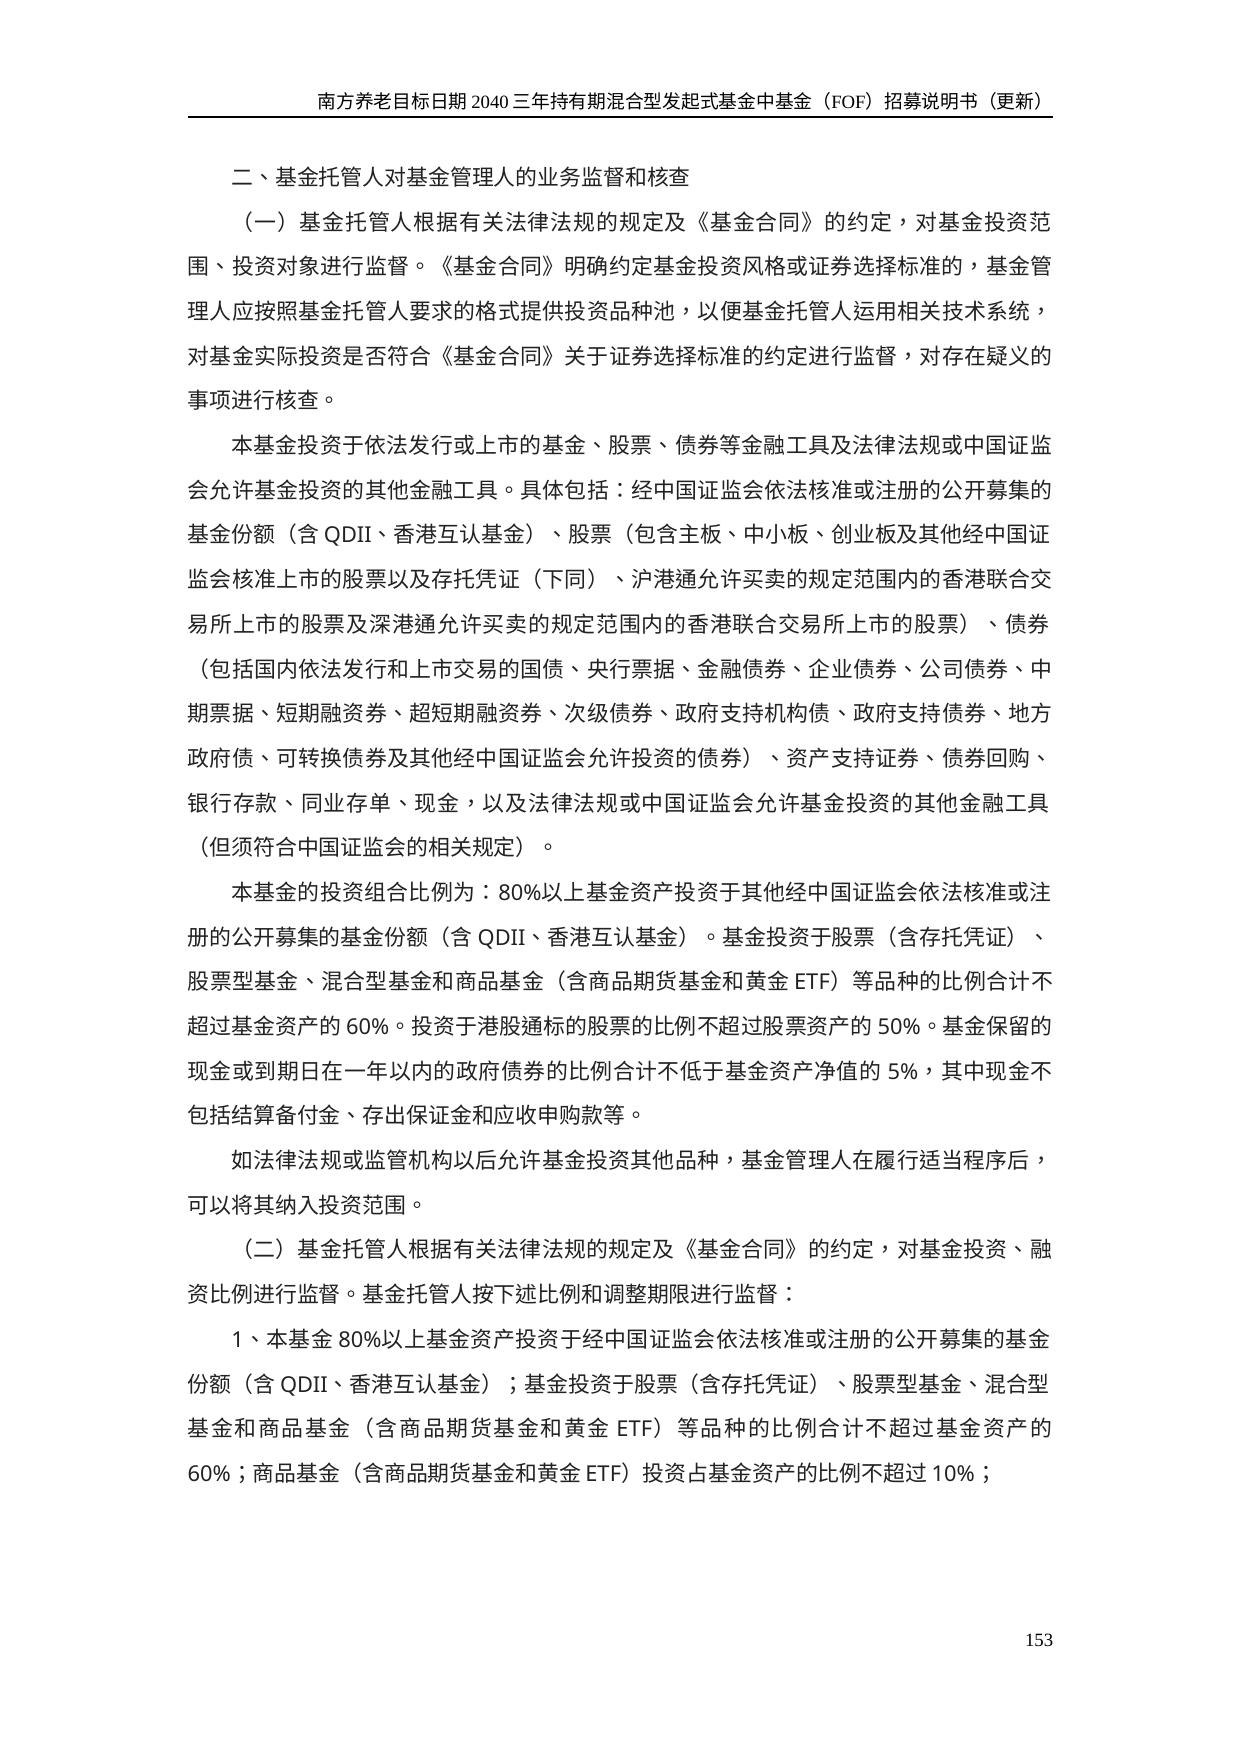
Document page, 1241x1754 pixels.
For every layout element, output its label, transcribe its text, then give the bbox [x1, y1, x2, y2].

text 本基金投资于依法发行或上市的基金、股票、债券等金融工具及法律法规或中国证监会允许基金投资的其他金融工具。具体包括：经中国证监会依法核准或注册的公开募集的基金份额（含QDII、香港互认基金）、股票（包含主板、中小板、创业板及其他经中国证监会核准上市的股票以及存托凭证（下同）、沪港通允许买卖的规定范围内的香港联合交易所上市的股票及深港通允许买卖的规定范围内的香港联合交易所上市的股票）、债券（包括国内依法发行和上市交易的国债、央行票据、金融债券、企业债券、公司债券、中期票据、短期融资券、超短期融资券、次级债券、政府支持机构债、政府支持债券、地方政府债、可转换债券及其他经中国证监会允许投资的债券）、资产支持证券、债券回购、银行存款、同业存单、现金，以及法律法规或中国证监会允许基金投资的其他金融工具（但须符合中国证监会的相关规定）。 [187, 430, 1053, 862]
text 如法律法规或监管机构以后允许基金投资其他品种，基金管理人在履行适当程序后，可以将其纳入投资范围。 [187, 1145, 1053, 1219]
text （二）基金托管人根据有关法律法规的规定及《基金合同》的约定，对基金投资、融资比例进行监督。基金托管人按下述比例和调整期限进行监督： [187, 1234, 1053, 1309]
text （一）基金托管人根据有关法律法规的规定及《基金合同》的约定，对基金投资范围、投资对象进行监督。《基金合同》明确约定基金投资风格或证券选择标准的，基金管理人应按照基金托管人要求的格式提供投资品种池，以便基金托管人运用相关技术系统，对基金实际投资是否符合《基金合同》关于证券选择标准的约定进行监督，对存在疑义的事项进行核查。 [187, 207, 1053, 415]
text 二、基金托管人对基金管理人的业务监督和核查 [187, 162, 1053, 192]
text 本基金的投资组合比例为：80%以上基金资产投资于其他经中国证监会依法核准或注册的公开募集的基金份额（含QDII、香港互认基金）。基金投资于股票（含存托凭证）、股票型基金、混合型基金和商品基金（含商品期货基金和黄金ETF）等品种的比例合计不超过基金资产的60%。投资于港股通标的股票的比例不超过股票资产的50%。基金保留的现金或到期日在一年以内的政府债券的比例合计不低于基金资产净值的5%，其中现金不包括结算备付金、存出保证金和应收申购款等。 [187, 877, 1053, 1130]
text 1、本基金80%以上基金资产投资于经中国证监会依法核准或注册的公开募集的基金份额（含QDII、香港互认基金）；基金投资于股票（含存托凭证）、股票型基金、混合型基金和商品基金（含商品期货基金和黄金ETF）等品种的比例合计不超过基金资产的60%；商品基金（含商品期货基金和黄金ETF）投资占基金资产的比例不超过10%； [187, 1324, 1053, 1488]
